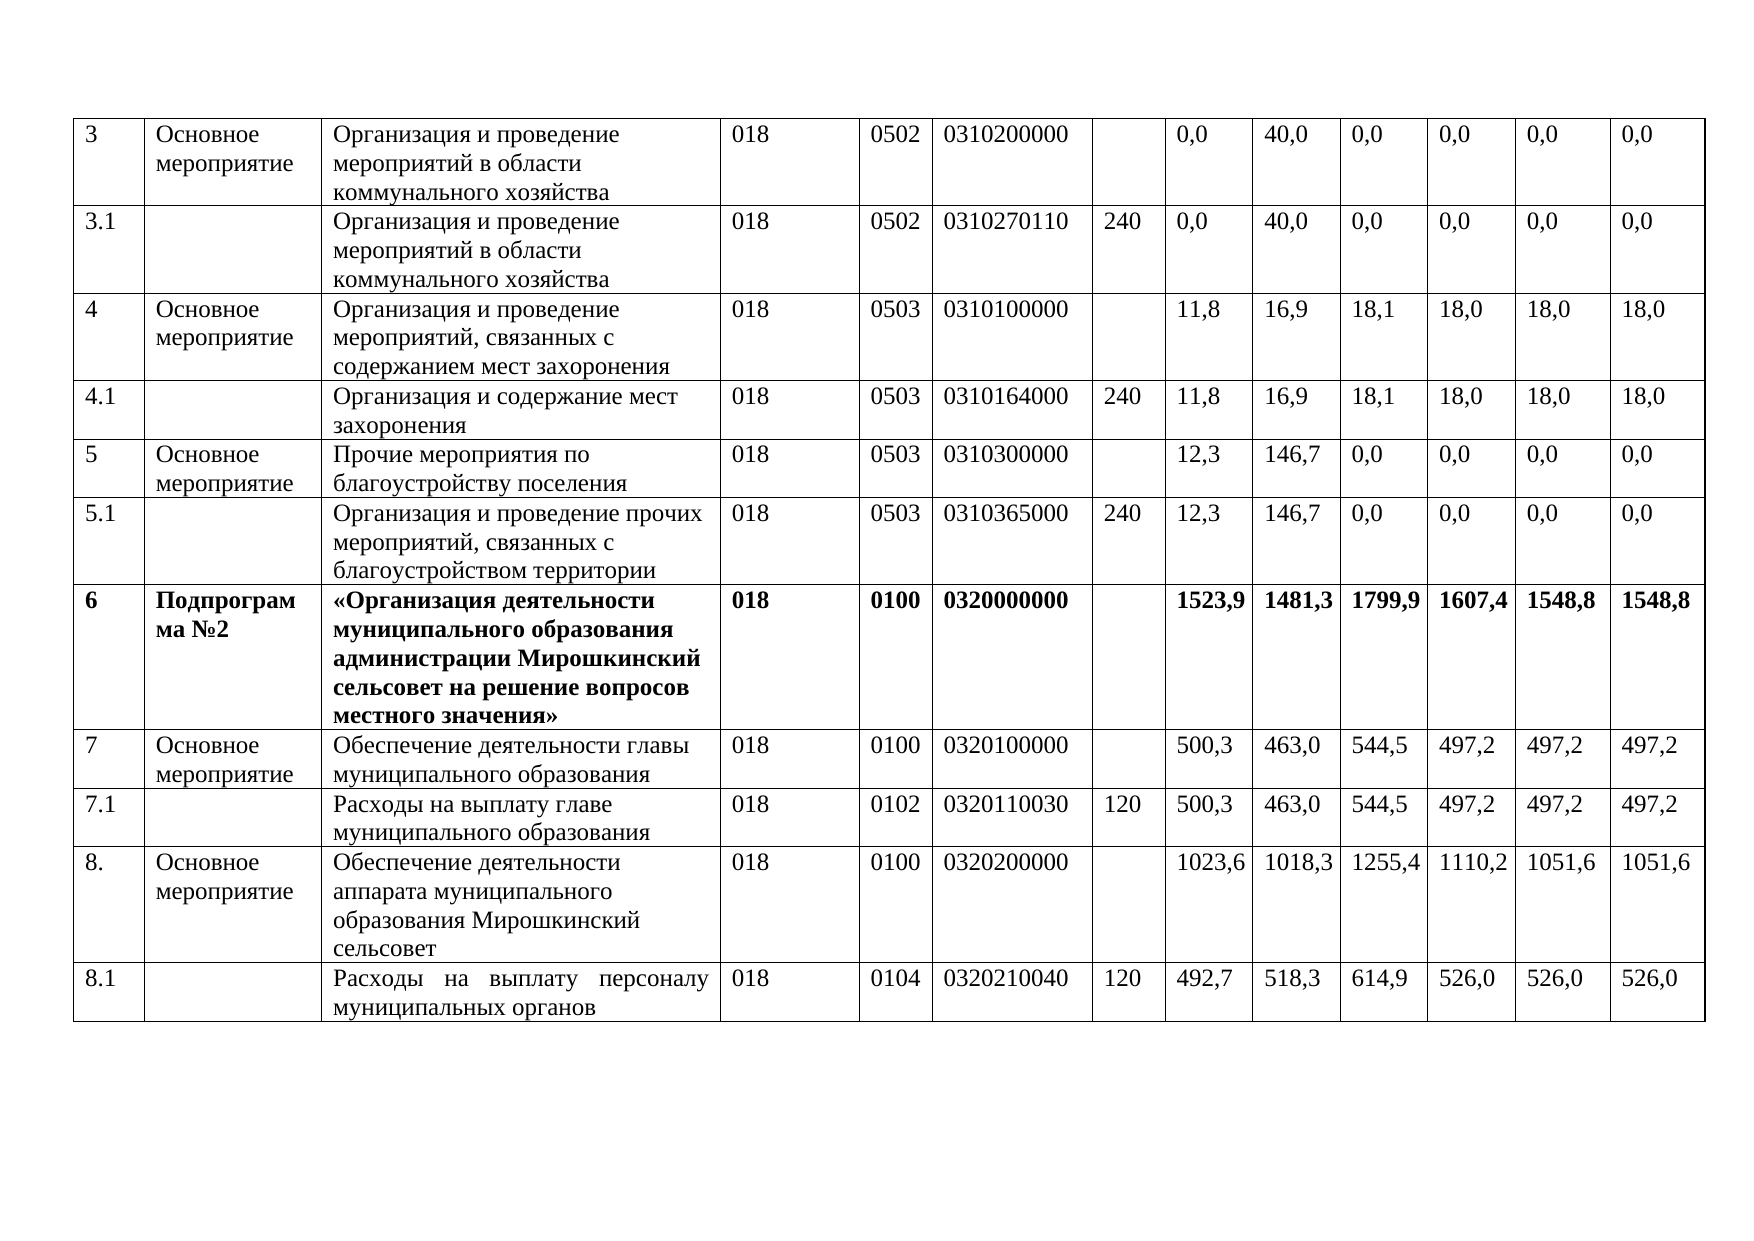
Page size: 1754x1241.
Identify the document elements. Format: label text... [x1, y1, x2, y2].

table_cell 0,0 [1341, 119, 1427, 205]
table_cell 492,7 [1166, 963, 1252, 1021]
table_cell 0502 [860, 206, 932, 293]
table_cell 1548,8 [1516, 585, 1610, 729]
table_cell Обеспечение деятельности аппарата муниципального образования Мирошкинский сельсовет [322, 847, 720, 962]
table_cell 7 [74, 730, 144, 788]
table_cell 120 [1093, 789, 1165, 846]
table_cell 500,3 [1166, 730, 1252, 788]
table_cell 18,0 [1428, 381, 1515, 438]
table_cell Основное мероприятие [145, 119, 321, 205]
table_cell 518,3 [1253, 963, 1340, 1021]
table_cell 0,0 [1516, 498, 1610, 584]
table_cell 0,0 [1428, 206, 1515, 293]
table_cell 018 [721, 440, 859, 497]
table_cell 497,2 [1428, 789, 1515, 846]
table_cell 018 [721, 119, 859, 205]
table_cell 0,0 [1166, 119, 1252, 205]
table_cell [1093, 119, 1165, 205]
table_cell Расходы на выплату персоналу муниципальных органов [322, 963, 720, 1021]
table_cell 8. [74, 847, 144, 962]
table_cell 4 [74, 294, 144, 380]
table_cell [145, 963, 321, 1021]
table_cell 18,1 [1341, 294, 1427, 380]
table_cell 120 [1093, 963, 1165, 1021]
table_cell 0502 [860, 119, 932, 205]
table_cell 12,3 [1166, 440, 1252, 497]
table_cell [145, 206, 321, 293]
table_cell 0320200000 [933, 847, 1092, 962]
table_cell 240 [1093, 498, 1165, 584]
table_cell 463,0 [1253, 789, 1340, 846]
table_cell Организация и проведение прочих мероприятий, связанных с благоустройством территории [322, 498, 720, 584]
table_cell 40,0 [1253, 206, 1340, 293]
table_cell 18,1 [1341, 381, 1427, 438]
table_cell 497,2 [1428, 730, 1515, 788]
table_cell [1093, 294, 1165, 380]
table_cell 40,0 [1253, 119, 1340, 205]
table_cell [1093, 730, 1165, 788]
table_cell 7.1 [74, 789, 144, 846]
table_cell 5 [74, 440, 144, 497]
table_cell 0503 [860, 294, 932, 380]
table_cell Организация и проведение мероприятий в области коммунального хозяйства [322, 206, 720, 293]
table_cell 497,2 [1611, 789, 1704, 846]
table_cell 500,3 [1166, 789, 1252, 846]
table_cell 0503 [860, 440, 932, 497]
table_cell 1523,9 [1166, 585, 1252, 729]
table_cell 0310365000 [933, 498, 1092, 584]
table_cell 0,0 [1341, 440, 1427, 497]
table_cell 0310164000 [933, 381, 1092, 438]
table_cell 018 [721, 847, 859, 962]
table_cell 18,0 [1516, 381, 1610, 438]
table_cell 3.1 [74, 206, 144, 293]
table_cell 614,9 [1341, 963, 1427, 1021]
table_cell 18,0 [1516, 294, 1610, 380]
table_cell 018 [721, 730, 859, 788]
table_cell 018 [721, 206, 859, 293]
table_cell 0100 [860, 847, 932, 962]
table_cell 0,0 [1428, 498, 1515, 584]
table_cell 526,0 [1428, 963, 1515, 1021]
table_cell Организация и проведение мероприятий в области коммунального хозяйства [322, 119, 720, 205]
table_cell 0503 [860, 498, 932, 584]
table_cell 16,9 [1253, 381, 1340, 438]
table_cell 11,8 [1166, 381, 1252, 438]
table_cell 5.1 [74, 498, 144, 584]
table_cell 544,5 [1341, 789, 1427, 846]
table_cell [145, 498, 321, 584]
table_cell [1093, 440, 1165, 497]
table_cell «Организация деятельности муниципального образования администрации Мирошкинский сельсовет на решение вопросов местного значения» [322, 585, 720, 729]
table_cell 0,0 [1611, 206, 1704, 293]
table_cell Основное мероприятие [145, 294, 321, 380]
table_cell 1799,9 [1341, 585, 1427, 729]
table_cell 18,0 [1611, 294, 1704, 380]
table_cell 18,0 [1428, 294, 1515, 380]
table_cell 16,9 [1253, 294, 1340, 380]
table_cell 0,0 [1341, 206, 1427, 293]
table_cell 018 [721, 294, 859, 380]
table_cell 1607,4 [1428, 585, 1515, 729]
table_cell [1093, 585, 1165, 729]
table_cell [145, 381, 321, 438]
table_cell 018 [721, 381, 859, 438]
table_cell 0,0 [1611, 440, 1704, 497]
table_cell Основное мероприятие [145, 440, 321, 497]
table_cell 0320000000 [933, 585, 1092, 729]
table_cell 0503 [860, 381, 932, 438]
table_cell 240 [1093, 206, 1165, 293]
table_cell Обеспечение деятельности главы муниципального образования [322, 730, 720, 788]
table_cell 0320210040 [933, 963, 1092, 1021]
table_cell 0100 [860, 585, 932, 729]
table_cell 12,3 [1166, 498, 1252, 584]
table_cell [145, 789, 321, 846]
table_cell 0102 [860, 789, 932, 846]
table_cell 526,0 [1516, 963, 1610, 1021]
table_cell 1481,3 [1253, 585, 1340, 729]
table_cell 0,0 [1428, 119, 1515, 205]
table_cell Расходы на выплату главе муниципального образования [322, 789, 720, 846]
table_cell 3 [74, 119, 144, 205]
table_cell Основное мероприятие [145, 847, 321, 962]
table_cell 0,0 [1516, 119, 1610, 205]
table_cell 018 [721, 585, 859, 729]
table_cell 0310300000 [933, 440, 1092, 497]
table_cell 1023,6 [1166, 847, 1252, 962]
table_cell 526,0 [1611, 963, 1704, 1021]
table_cell 6 [74, 585, 144, 729]
table_cell 1051,6 [1516, 847, 1610, 962]
table_cell 018 [721, 963, 859, 1021]
table_cell 0100 [860, 730, 932, 788]
table_cell 463,0 [1253, 730, 1340, 788]
table_cell 544,5 [1341, 730, 1427, 788]
table_cell 0320100000 [933, 730, 1092, 788]
table_cell 1255,4 [1341, 847, 1427, 962]
table_cell 0,0 [1516, 440, 1610, 497]
table_cell 0104 [860, 963, 932, 1021]
table_cell 18,0 [1611, 381, 1704, 438]
table_cell 0,0 [1341, 498, 1427, 584]
table_cell 1110,2 [1428, 847, 1515, 962]
table_cell 240 [1093, 381, 1165, 438]
table_cell [1093, 847, 1165, 962]
table_cell 0310200000 [933, 119, 1092, 205]
table_cell 4.1 [74, 381, 144, 438]
table_cell 146,7 [1253, 440, 1340, 497]
table_cell Организация и содержание мест захоронения [322, 381, 720, 438]
table_cell 0,0 [1611, 498, 1704, 584]
table_cell 0,0 [1428, 440, 1515, 497]
table_cell 0,0 [1611, 119, 1704, 205]
table_cell 11,8 [1166, 294, 1252, 380]
table_cell Основное мероприятие [145, 730, 321, 788]
table_cell 0,0 [1516, 206, 1610, 293]
table_cell Организация и проведение мероприятий, связанных с содержанием мест захоронения [322, 294, 720, 380]
table_cell 8.1 [74, 963, 144, 1021]
table_cell 497,2 [1611, 730, 1704, 788]
table_cell 1018,3 [1253, 847, 1340, 962]
table_cell 018 [721, 498, 859, 584]
table_cell 0,0 [1166, 206, 1252, 293]
table_cell Подпрограмма №2 [145, 585, 321, 729]
table_cell 497,2 [1516, 730, 1610, 788]
table_cell 0310270110 [933, 206, 1092, 293]
table_cell 1051,6 [1611, 847, 1704, 962]
table_cell Прочие мероприятия по благоустройству поселения [322, 440, 720, 497]
table_cell 0310100000 [933, 294, 1092, 380]
table_cell 146,7 [1253, 498, 1340, 584]
table_cell 1548,8 [1611, 585, 1704, 729]
table_cell 018 [721, 789, 859, 846]
table_cell 497,2 [1516, 789, 1610, 846]
table_cell 0320110030 [933, 789, 1092, 846]
